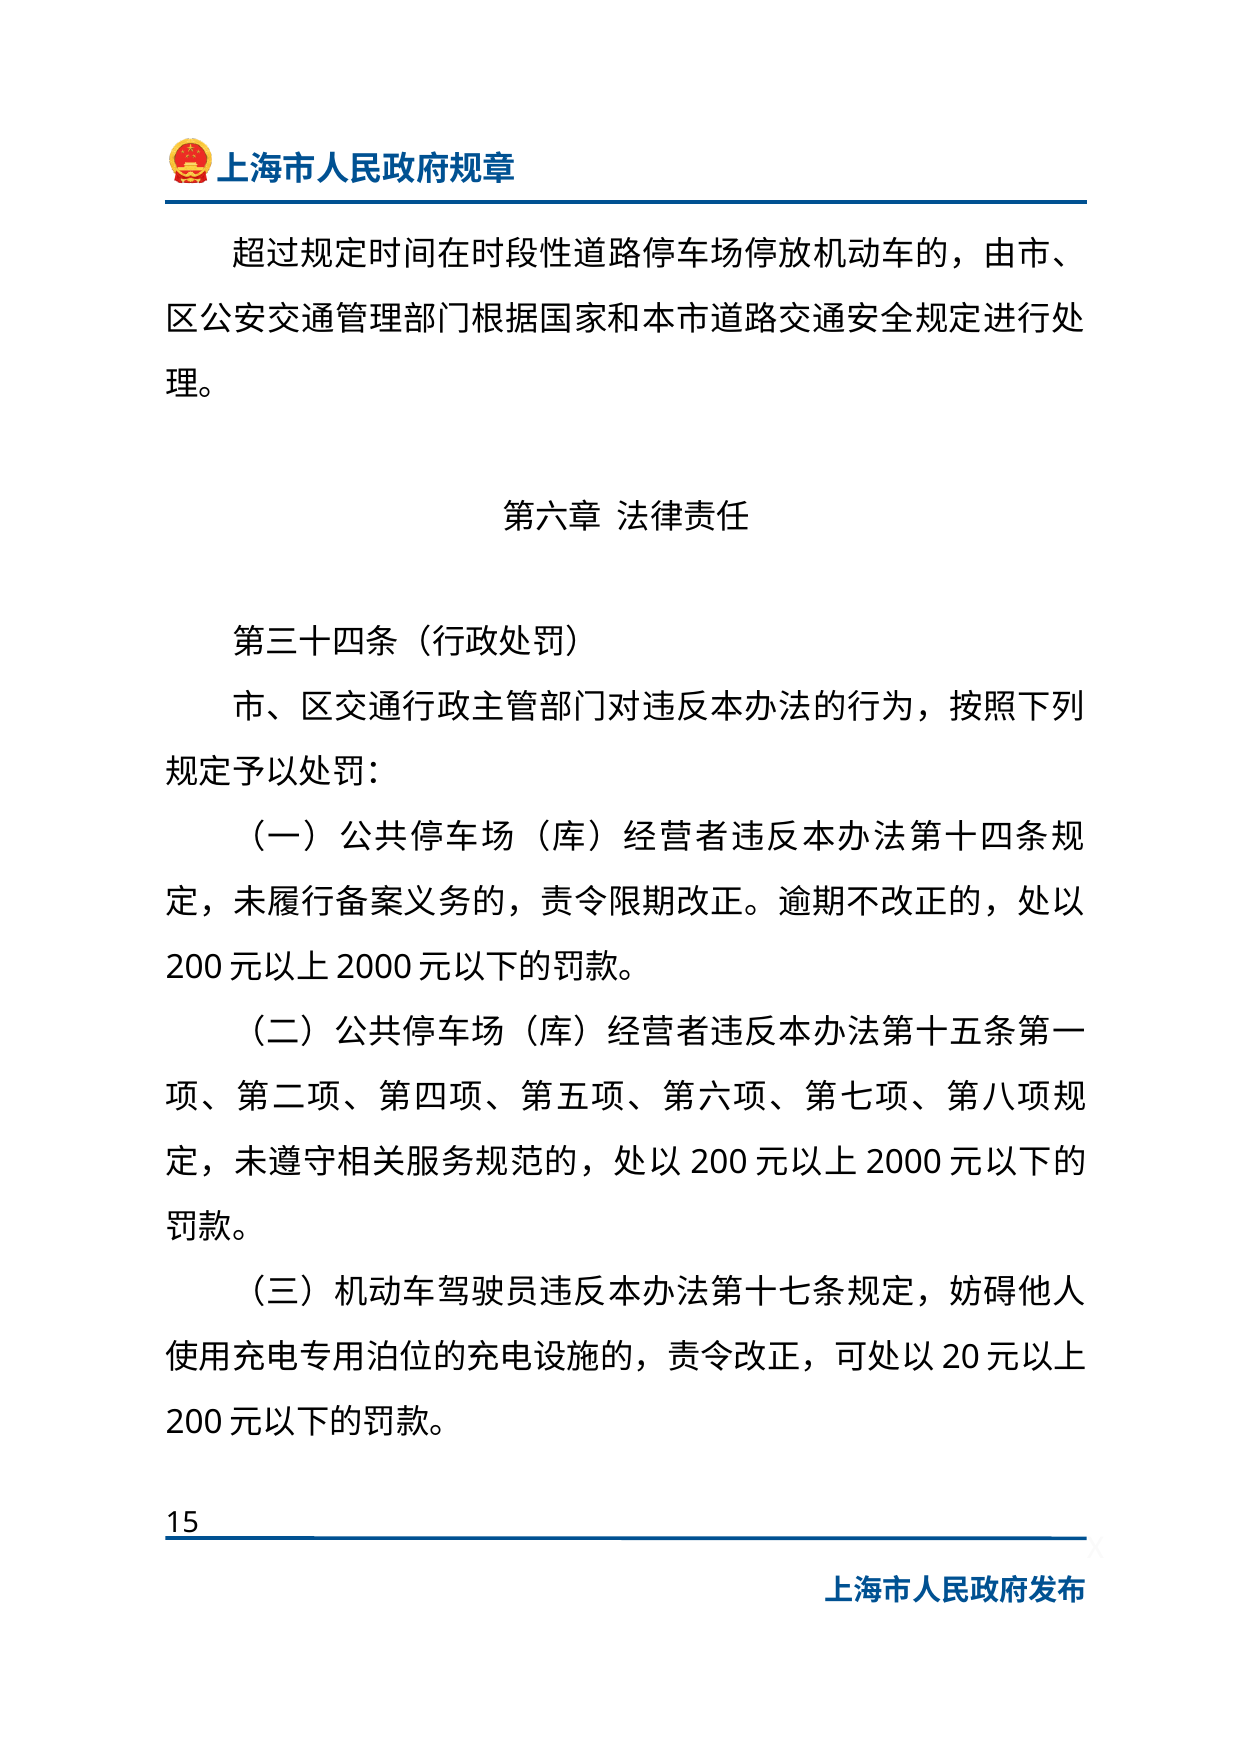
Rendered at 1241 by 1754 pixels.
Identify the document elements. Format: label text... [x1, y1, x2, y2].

list （二）公共停车场（库）经营者违反本办法第十五条第一项、第二项、第四项、第五项、第六项、第七项、第八项规定，未遵守相关服务规范的，处以200元以上2000元以下的罚款。 [165, 996, 1087, 1256]
picture [165, 136, 216, 187]
list 超过规定时间在时段性道路停车场停放机动车的，由市、区公安交通管理部门根据国家和本市道路交通安全规定进行处理。 [165, 219, 1087, 414]
list 第六章 法律责任 [165, 479, 1087, 541]
list （一）公共停车场（库）经营者违反本办法第十四条规定，未履行备案义务的，责令限期改正。逾期不改正的，处以200元以上2000元以下的罚款。 [165, 801, 1087, 996]
list （三）机动车驾驶员违反本办法第十七条规定，妨碍他人使用充电专用泊位的充电设施的，责令改正，可处以20元以上200元以下的罚款。 [165, 1256, 1087, 1451]
list 第三十四条（行政处罚） [165, 606, 1087, 671]
list 市、区交通行政主管部门对违反本办法的行为，按照下列规定予以处罚： [165, 671, 1087, 801]
